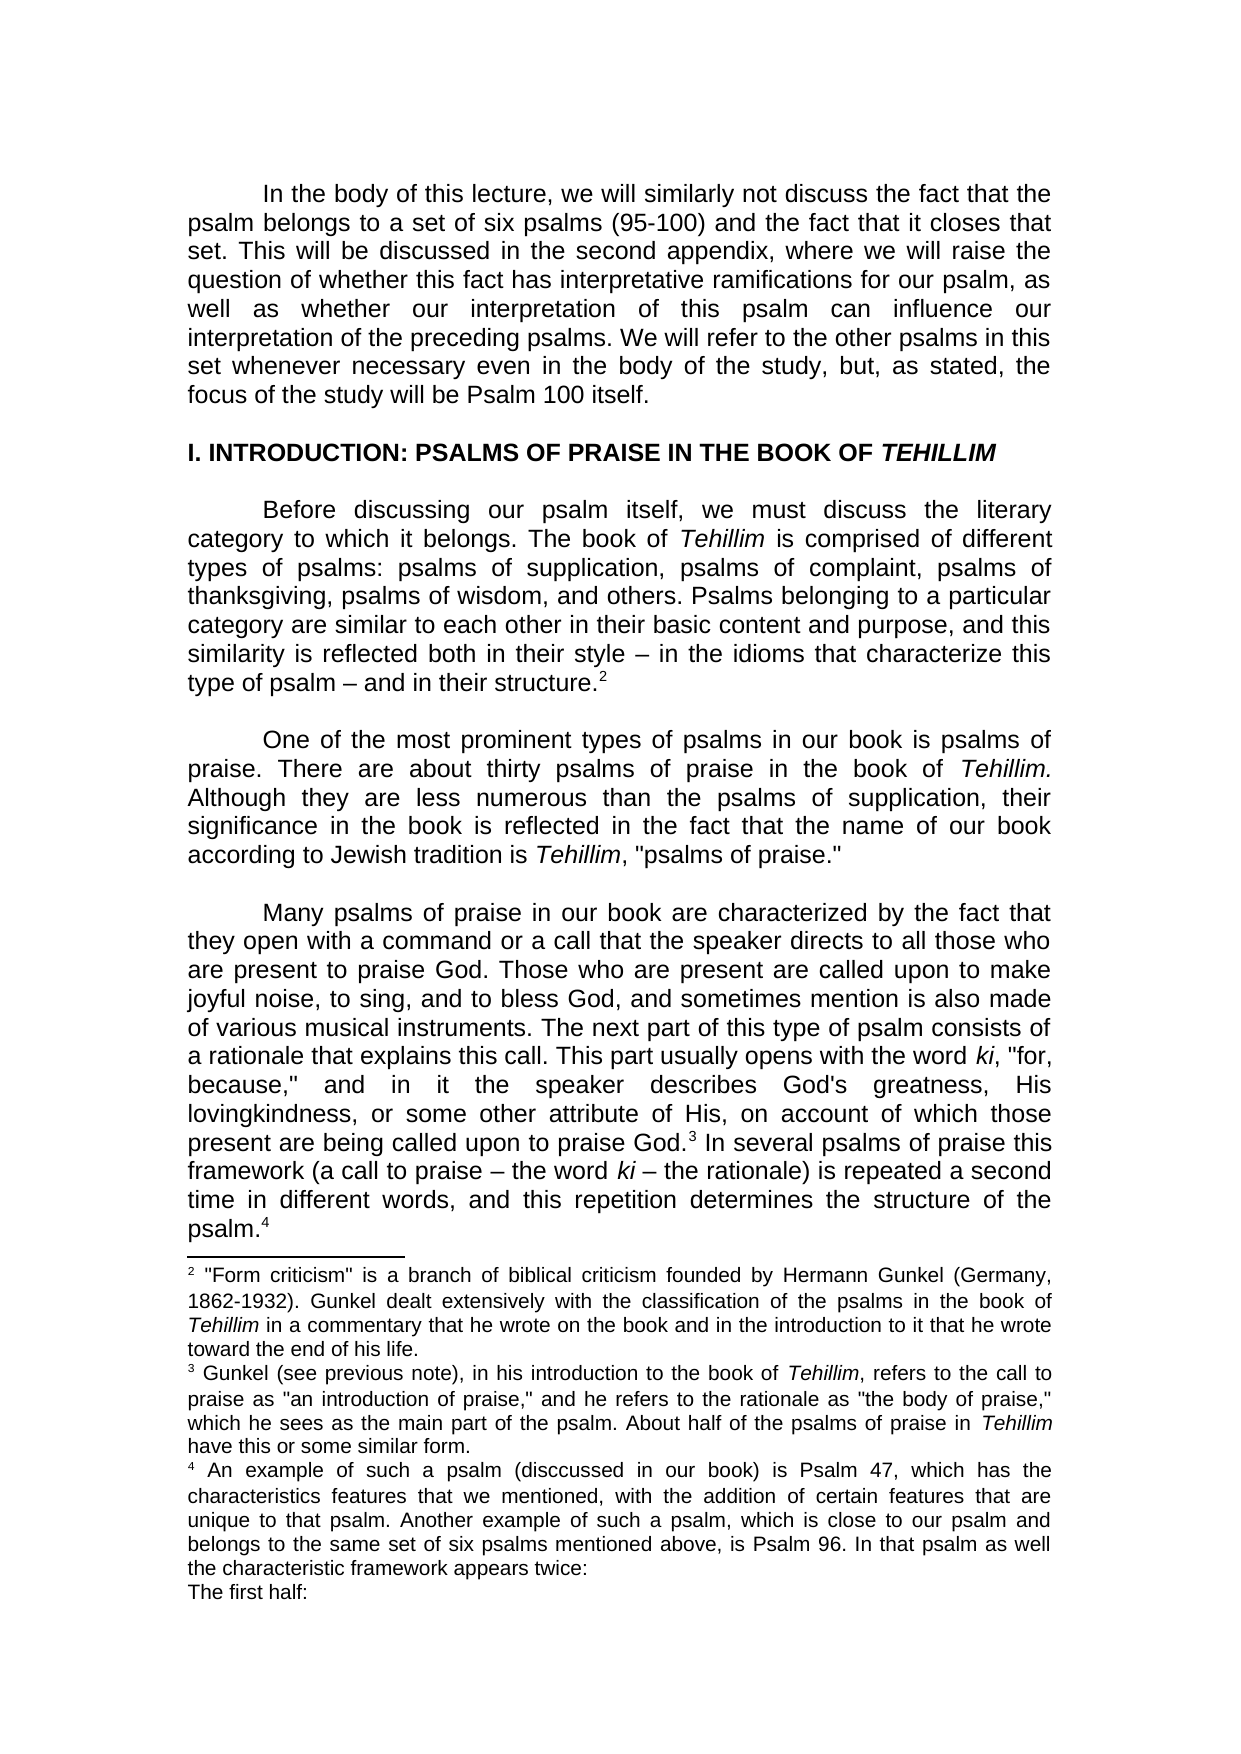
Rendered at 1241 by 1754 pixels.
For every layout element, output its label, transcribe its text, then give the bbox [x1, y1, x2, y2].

subtitle I. Introduction: Psalms of praise in the book of Tehillim [187, 437, 1053, 466]
text In the body of this lecture, we will similarly not discuss the fact that the psalm belongs to a set of six psalms (95-100) and the fact that it closes that set. This will be discussed in the second appendix, where we will raise the question of whether this fact has interpretative ramifications for our psalm, as well as whether our interpretation of this psalm can influence our interpretation of the preceding psalms. We will refer to the other psalms in this set whenever necessary even in the body of the study, but, as stated, the focus of the study will be Psalm 100 itself. [187, 179, 1053, 409]
text Before discussing our psalm itself, we must discuss the literary category to which it belongs. The book of Tehillim is comprised of different types of psalms: psalms of supplication, psalms of complaint, psalms of thanksgiving, psalms of wisdom, and others. Psalms belonging to a particular category are similar to each other in their basic content and purpose, and this similarity is reflected both in their style – in the idioms that characterize this type of psalm – and in their structure. [187, 495, 1053, 696]
text Many psalms of praise in our book are characterized by the fact that they open with a command or a call that the speaker directs to all those who are present to praise God. Those who are present are called upon to make joyful noise, to sing, and to bless God, and sometimes mention is also made of various musical instruments. The next part of this type of psalm consists of a rationale that explains this call. This part usually opens with the word ki, "for, because," and in it the speaker describes God's greatness, His lovingkindness, or some other attribute of His, on account of which those present are being called upon to praise God. In several psalms of praise this framework (a call to praise – the word ki – the rationale) is repeated a second time in different words, and this repetition determines the structure of the psalm. [187, 897, 1053, 1242]
text One of the most prominent types of psalms in our book is psalms of praise. There are about thirty psalms of praise in the book of Tehillim. Although they are less numerous than the psalms of supplication, their significance in the book is reflected in the fact that the name of our book according to Jewish tradition is Tehillim, "psalms of praise." [187, 725, 1053, 869]
